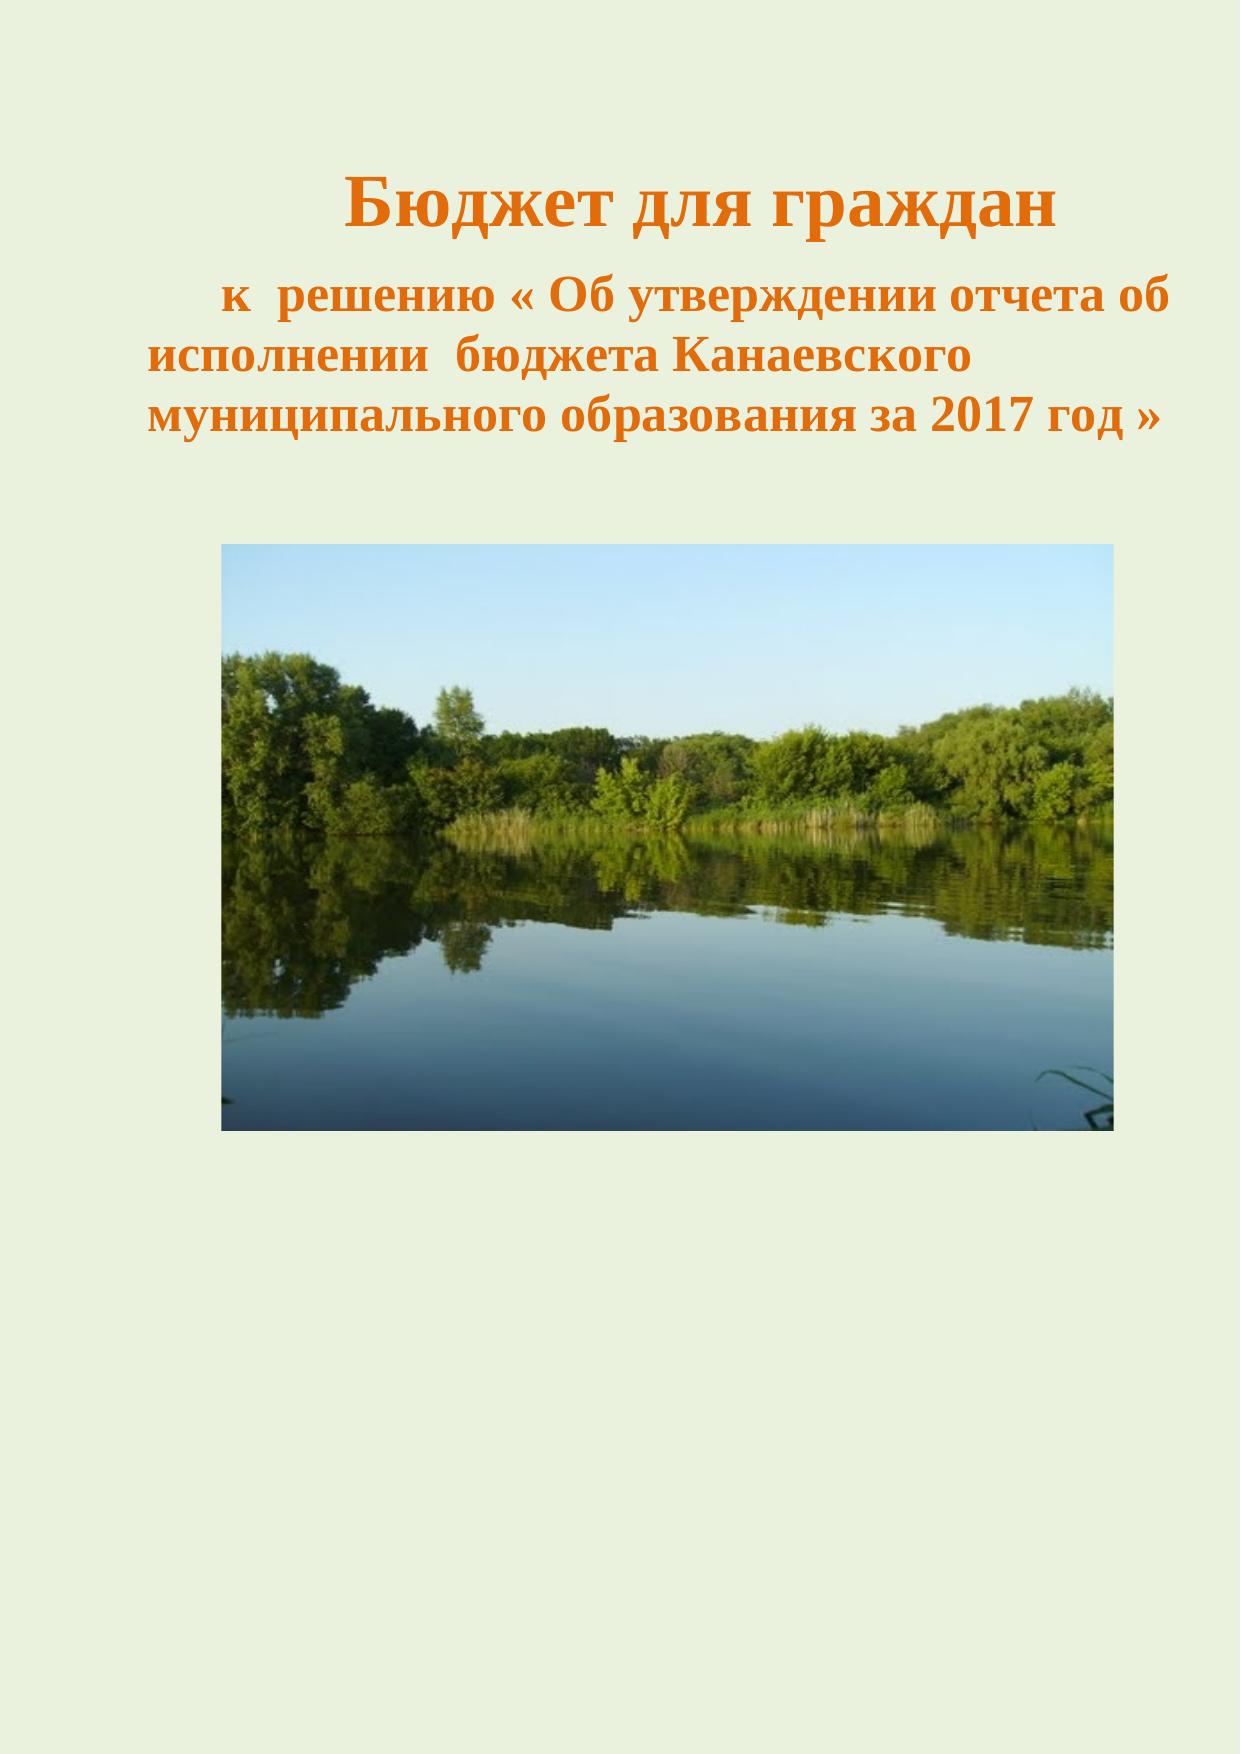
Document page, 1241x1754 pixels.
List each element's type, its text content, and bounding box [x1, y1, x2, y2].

text Бюджет для граждан [148, 156, 1181, 242]
text к решению « Об утверждении отчета об исполнении бюджета Канаевского муниципального образования за 2017 год » [148, 263, 1181, 443]
picture [221, 544, 1114, 1131]
